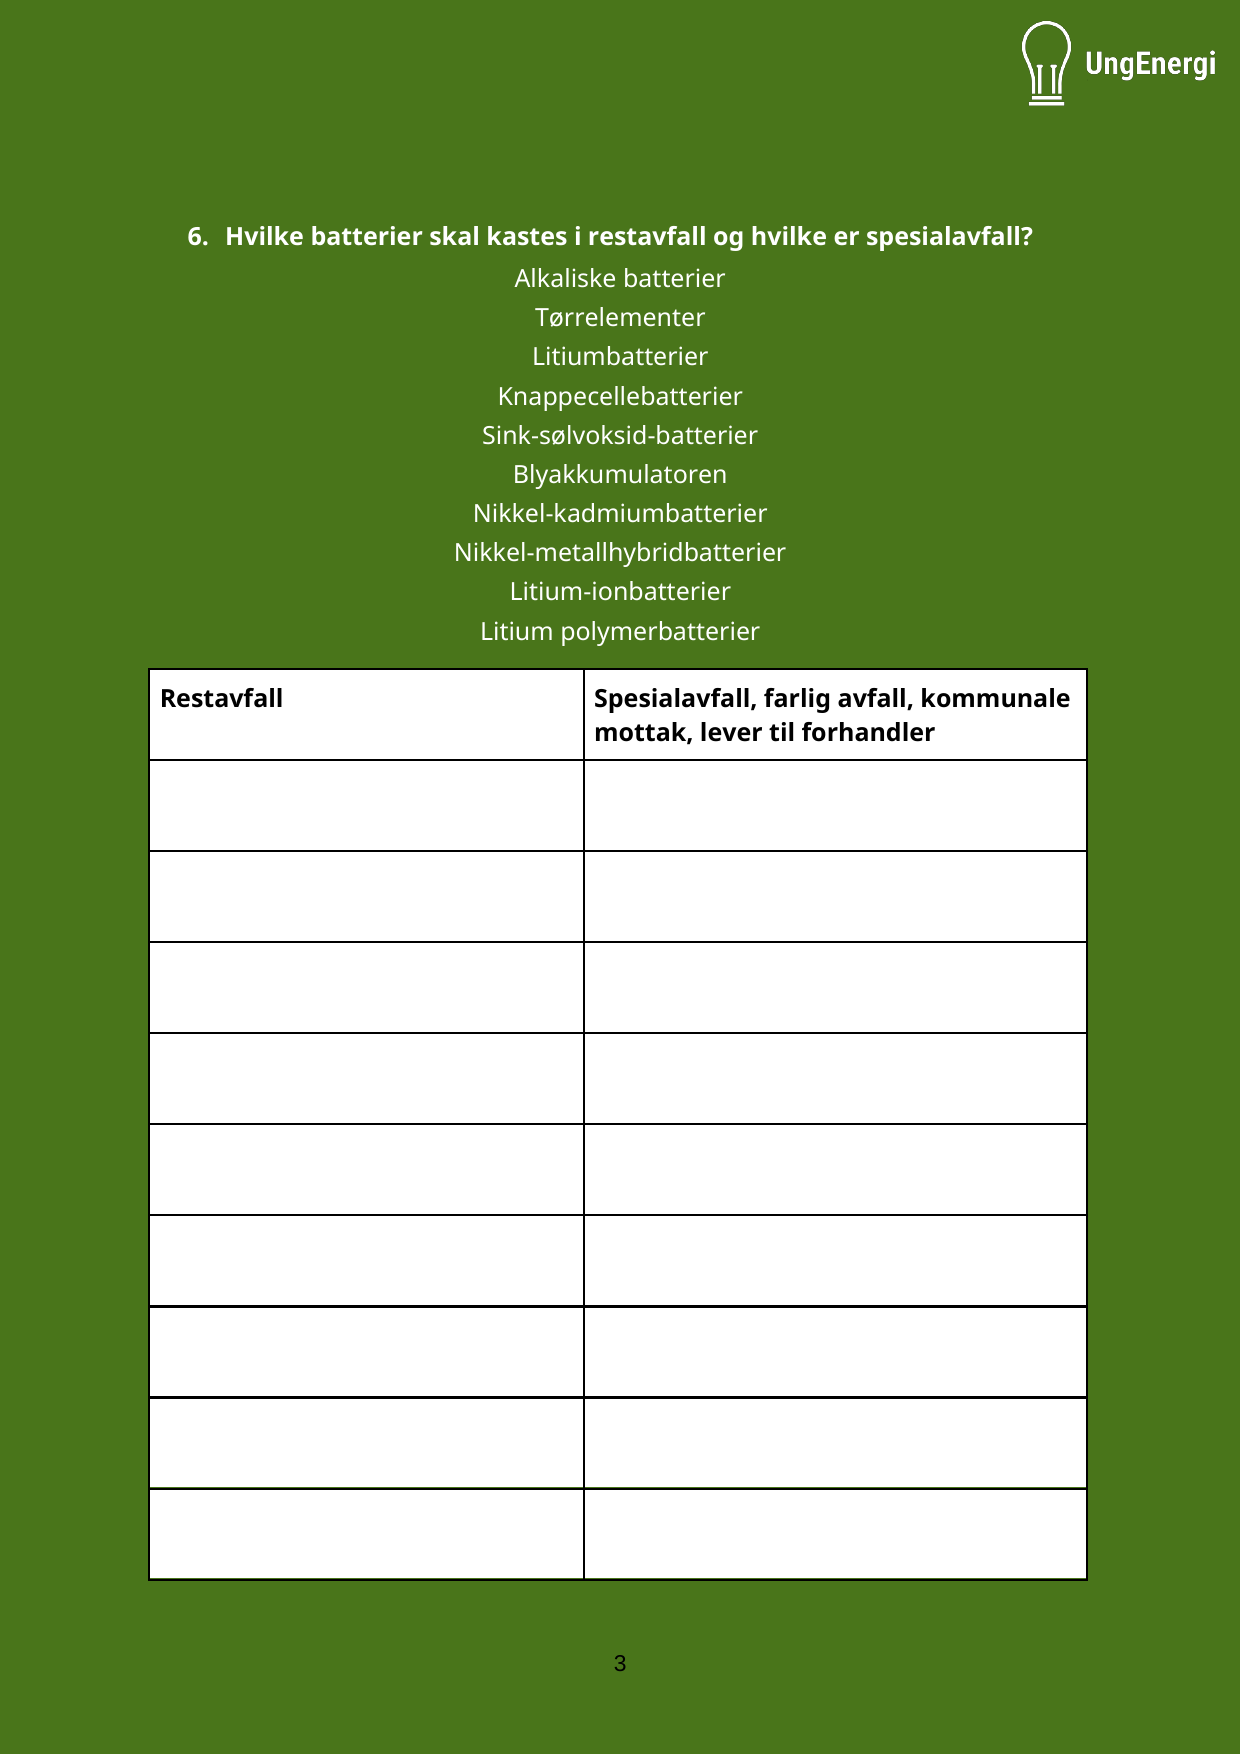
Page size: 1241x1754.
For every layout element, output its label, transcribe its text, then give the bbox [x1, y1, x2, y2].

table_cell [150, 1034, 583, 1123]
table_cell [585, 761, 1086, 850]
list Hvilke batterier skal kastes i restavfall og hvilke er spesialavfall? [187, 218, 1090, 252]
table_cell [150, 1490, 583, 1578]
text Tørrelementer [150, 300, 1090, 334]
text Alkaliske batterier [150, 261, 1090, 295]
text Knappecellebatterier [150, 378, 1090, 412]
table_cell [150, 1125, 583, 1214]
text Blyakkumulatoren [150, 457, 1090, 491]
text Nikkel-metallhybridbatterier [150, 535, 1090, 569]
table_cell [150, 761, 583, 850]
text Litium polymerbatterier [150, 613, 1090, 647]
picture [1020, 19, 1217, 107]
table_cell [585, 852, 1086, 941]
table_cell [150, 852, 583, 941]
table_cell [585, 1308, 1086, 1396]
table_cell [585, 1034, 1086, 1123]
table_cell [585, 1399, 1086, 1487]
table_cell [585, 1125, 1086, 1214]
table_cell [150, 943, 583, 1032]
table_cell [150, 1308, 583, 1396]
table_header Restavfall [150, 670, 583, 759]
text Litiumbatterier [150, 339, 1090, 373]
table_cell [585, 1216, 1086, 1305]
table_cell [150, 1399, 583, 1487]
text Sink-sølvoksid-batterier [150, 417, 1090, 451]
text Litium-ionbatterier [150, 574, 1090, 608]
table_header Spesialavfall, farlig avfall, kommunale mottak, lever til forhandler [585, 670, 1086, 759]
table_cell [585, 1490, 1086, 1578]
table_cell [585, 943, 1086, 1032]
table_cell [150, 1216, 583, 1305]
text Nikkel-kadmiumbatterier [150, 496, 1090, 530]
